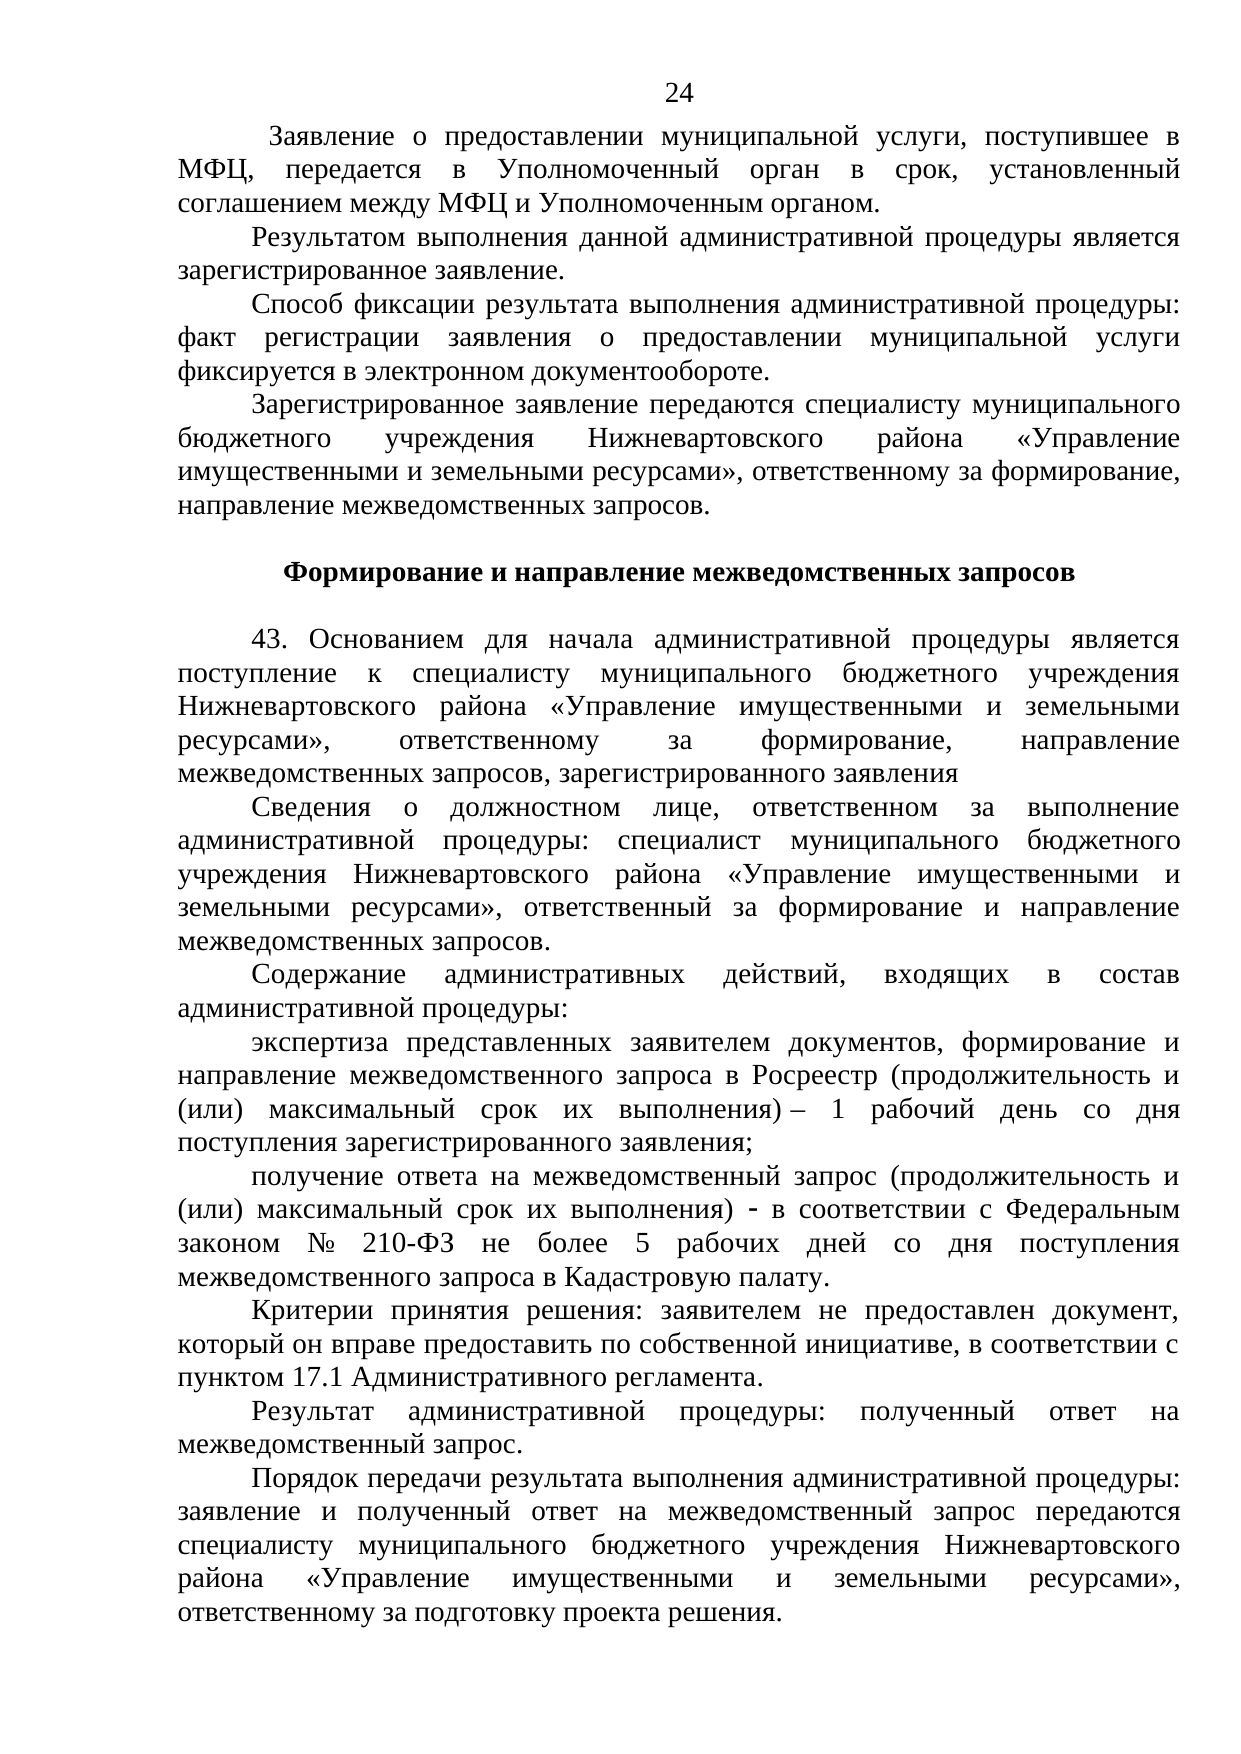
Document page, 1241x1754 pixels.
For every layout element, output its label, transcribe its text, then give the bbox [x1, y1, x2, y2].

text Сведения о должностном лице, ответственном за выполнение административной процедуры: специалист муниципального бюджетного учреждения Нижневартовского района «Управление имущественными и земельными ресурсами», ответственный за формирование и направление межведомственных запросов. [177, 789, 1181, 957]
text Результатом выполнения данной административной процедуры является зарегистрированное заявление. [177, 219, 1181, 286]
text Зарегистрированное заявление передаются специалисту муниципального бюджетного учреждения Нижневартовского района «Управление имущественными и земельными ресурсами», ответственному за формирование, направление межведомственных запросов. [177, 386, 1181, 521]
text Результат административной процедуры: полученный ответ на межведомственный запрос. [177, 1393, 1181, 1460]
text Порядок передачи результата выполнения административной процедуры: заявление и полученный ответ на межведомственный запрос передаются специалисту муниципального бюджетного учреждения Нижневартовского района «Управление имущественными и земельными ресурсами», ответственному за подготовку проекта решения. [177, 1460, 1181, 1628]
text 43. Основанием для начала административной процедуры является поступление к специалисту муниципального бюджетного учреждения Нижневартовского района «Управление имущественными и земельными ресурсами», ответственному за формирование, направление межведомственных запросов, зарегистрированного заявления [177, 621, 1181, 789]
text экспертиза представленных заявителем документов, формирование и направление межведомственного запроса в Росреестр (продолжительность и (или) максимальный срок их выполнения) – 1 рабочий день со дня поступления зарегистрированного заявления; [177, 1024, 1181, 1158]
text Способ фиксации результата выполнения административной процедуры: факт регистрации заявления о предоставлении муниципальной услуги фиксируется в электронном документообороте. [177, 286, 1181, 386]
text Критерии принятия решения: заявителем не предоставлен документ, который он вправе предоставить по собственной инициативе, в соответствии с пунктом 17.1 Административного регламента. [177, 1292, 1181, 1393]
text Формирование и направление межведомственных запросов [177, 554, 1181, 588]
text Заявление о предоставлении муниципальной услуги, поступившее в МФЦ, передается в Уполномоченный орган в срок, установленный соглашением между МФЦ и Уполномоченным органом. [177, 118, 1181, 219]
text получение ответа на межведомственный запрос (продолжительность и (или) максимальный срок их выполнения) в соответствии с Федеральным законом № 210-ФЗ не более 5 рабочих дней со дня поступления межведомственного запроса в Кадастровую палату. [177, 1158, 1181, 1292]
text Содержание административных действий, входящих в состав административной процедуры: [177, 957, 1181, 1024]
